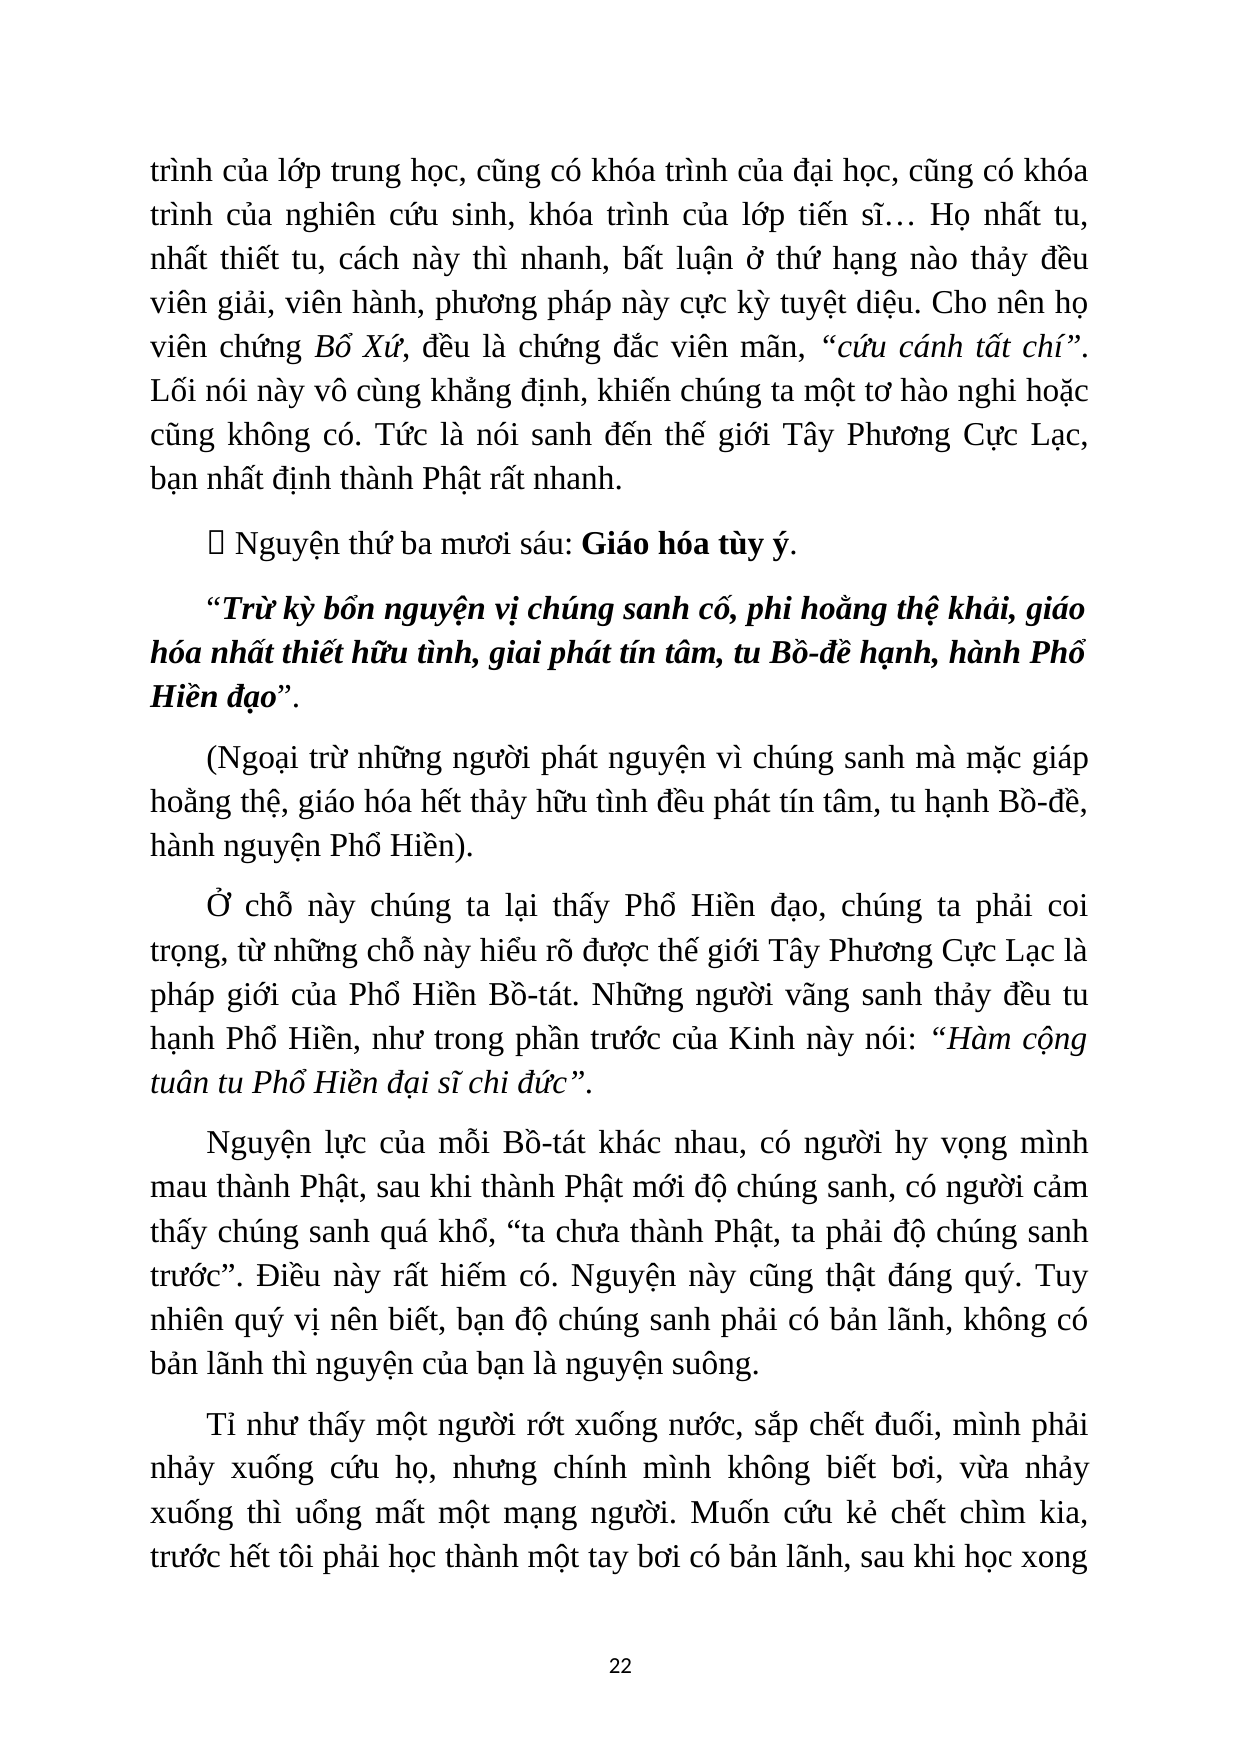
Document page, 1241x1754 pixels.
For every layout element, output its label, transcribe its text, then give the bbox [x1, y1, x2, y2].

text “Trừ kỳ bổn nguyện vị chúng sanh cố, phi hoằng thệ khải, giáo hóa nhất thiết hữu tình, giai phát tín tâm, tu Bồ-đề hạnh, hành Phổ Hiền đạo”. [150, 588, 1090, 714]
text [150, 1404, 1090, 1574]
text  Nguyện thứ ba mươi sáu: Giáo hóa tùy ý. [150, 519, 1090, 564]
text (Ngoại trừ những người phát nguyện vì chúng sanh mà mặc giáp hoằng thệ, giáo hóa hết thảy hữu tình đều phát tín tâm, tu hạnh Bồ-đề, hành nguyện Phổ Hiền). [150, 737, 1090, 863]
text Nguyện lực của mỗi Bồ-tát khác nhau, có người hy vọng mình mau thành Phật, sau khi thành Phật mới độ chúng sanh, có người cảm thấy chúng sanh quá khổ, “ta chưa thành Phật, ta phải độ chúng sanh trước”. Điều này rất hiếm có. Nguyện này cũng thật đáng quý. Tuy nhiên quý vị nên biết, bạn độ chúng sanh phải có bản lãnh, không có bản lãnh thì nguyện của bạn là nguyện suông. [150, 1123, 1090, 1381]
text Ở chỗ này chúng ta lại thấy Phổ Hiền đạo, chúng ta phải coi trọng, từ những chỗ này hiểu rõ được thế giới Tây Phương Cực Lạc là pháp giới của Phổ Hiền Bồ-tát. Những người vãng sanh thảy đều tu hạnh Phổ Hiền, như trong phần trước của Kinh này nói: “Hàm cộng tuân tu Phổ Hiền đại sĩ chi đức”. [150, 886, 1090, 1100]
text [150, 150, 1090, 497]
